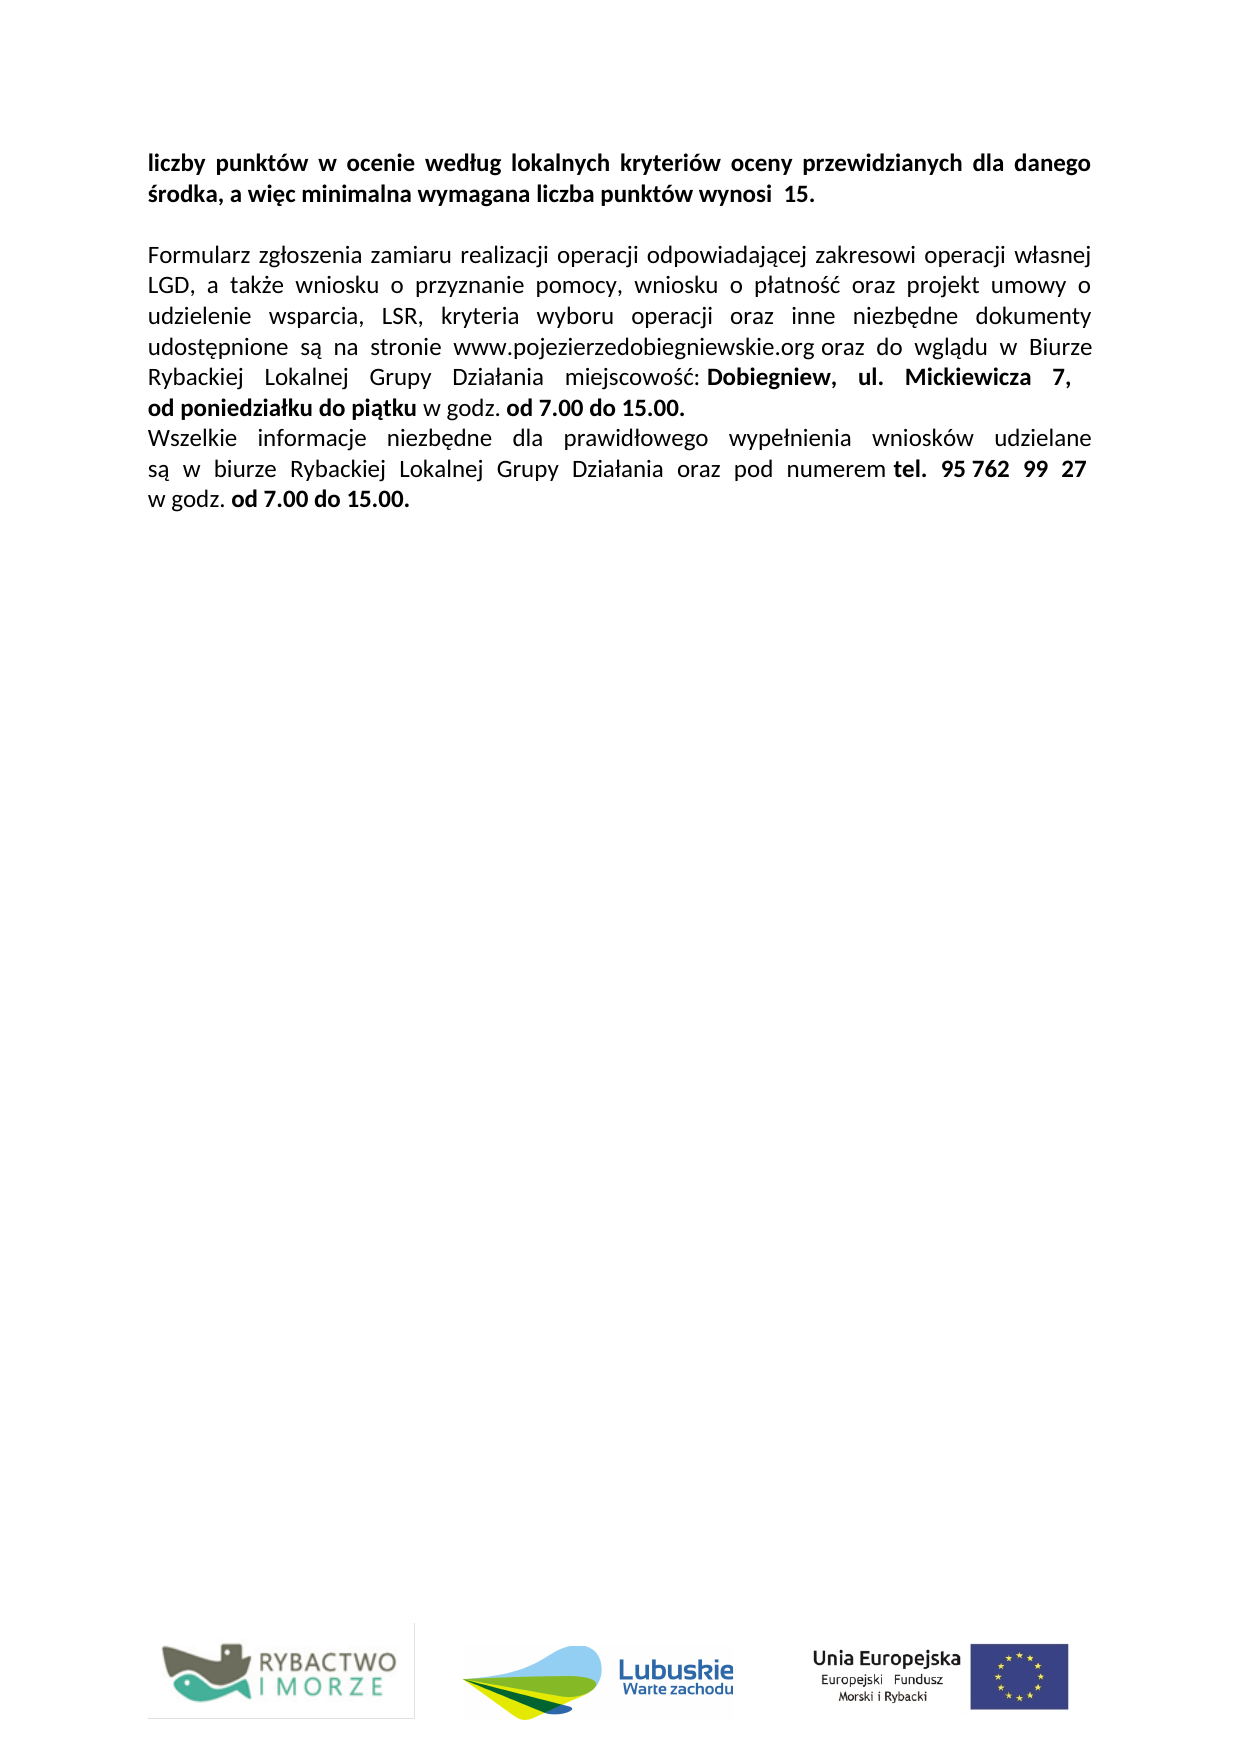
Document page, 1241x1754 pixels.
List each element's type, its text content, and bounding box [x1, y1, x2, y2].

text Wszelkie informacje niezbędne dla prawidłowego wypełnienia wniosków udzielane są w biurze Rybackiej Lokalnej Grupy Działania oraz pod numerem tel. 95 762 99 27 w godz. od 7.00 do 15.00. [148, 422, 1093, 514]
picture [806, 1632, 1077, 1720]
text Formularz zgłoszenia zamiaru realizacji operacji odpowiadającej zakresowi operacji własnej LGD, a także wniosku o przyznanie pomocy, wniosku o płatność oraz projekt umowy o udzielenie wsparcia, LSR, kryteria wyboru operacji oraz inne niezbędne dokumenty udostępnione są na stronie www.pojezierzedobiegniewskie.org oraz do wglądu w Biurze Rybackiej Lokalnej Grupy Działania miejscowość: Dobiegniew, ul. Mickiewicza 7, od poniedziałku do piątku w godz. od 7.00 do 15.00. [148, 239, 1093, 422]
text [148, 148, 1093, 209]
picture [462, 1646, 734, 1720]
picture [147, 1623, 416, 1720]
